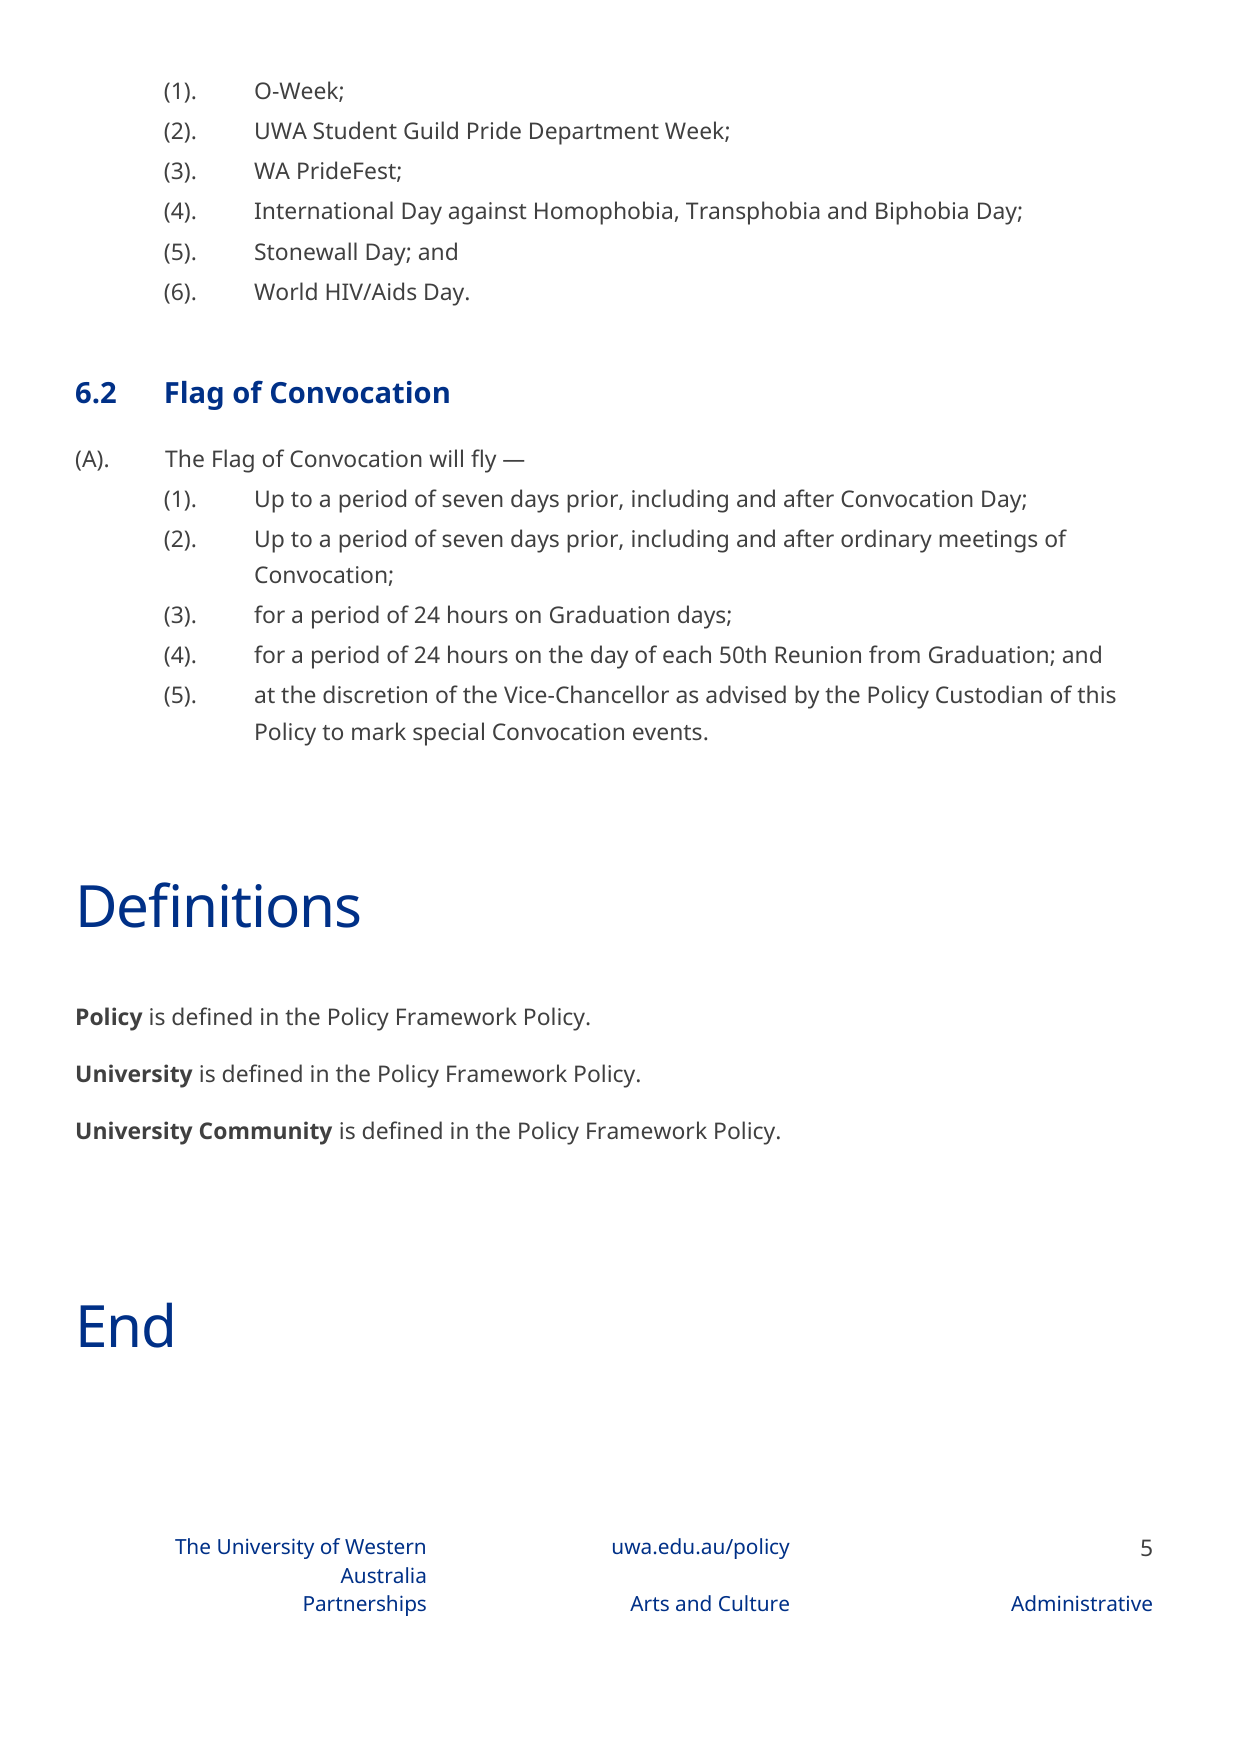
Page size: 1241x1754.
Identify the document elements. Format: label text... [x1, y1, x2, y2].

text Definitions [75, 865, 1165, 944]
text O-Week; [164, 75, 1165, 106]
text Up to a period of seven days prior, including and after ordinary meetings of Convocation; [164, 523, 1165, 590]
text WA PrideFest; [164, 155, 1165, 186]
text World HIV/Aids Day. [164, 276, 1165, 307]
text University is defined in the Policy Framework Policy. [75, 1058, 1165, 1089]
text at the discretion of the Vice-Chancellor as advised by the Policy Custodian of this Policy to mark special Convocation events. [164, 679, 1165, 747]
text International Day against Homophobia, Transphobia and Biphobia Day; [164, 195, 1165, 227]
text End [75, 1285, 1165, 1364]
text UWA Student Guild Pride Department Week; [164, 115, 1165, 146]
text Policy is defined in the Policy Framework Policy. [75, 1001, 1165, 1032]
text University Community is defined in the Policy Framework Policy. [75, 1115, 1165, 1146]
text for a period of 24 hours on Graduation days; [164, 599, 1165, 631]
text for a period of 24 hours on the day of each 50th Reunion from Graduation; and [164, 639, 1165, 671]
text The Flag of Convocation will fly — [75, 443, 1165, 474]
text Stonewall Day; and [164, 235, 1165, 267]
subtitle Flag of Convocation [75, 372, 1165, 412]
text Up to a period of seven days prior, including and after Convocation Day; [164, 483, 1165, 514]
